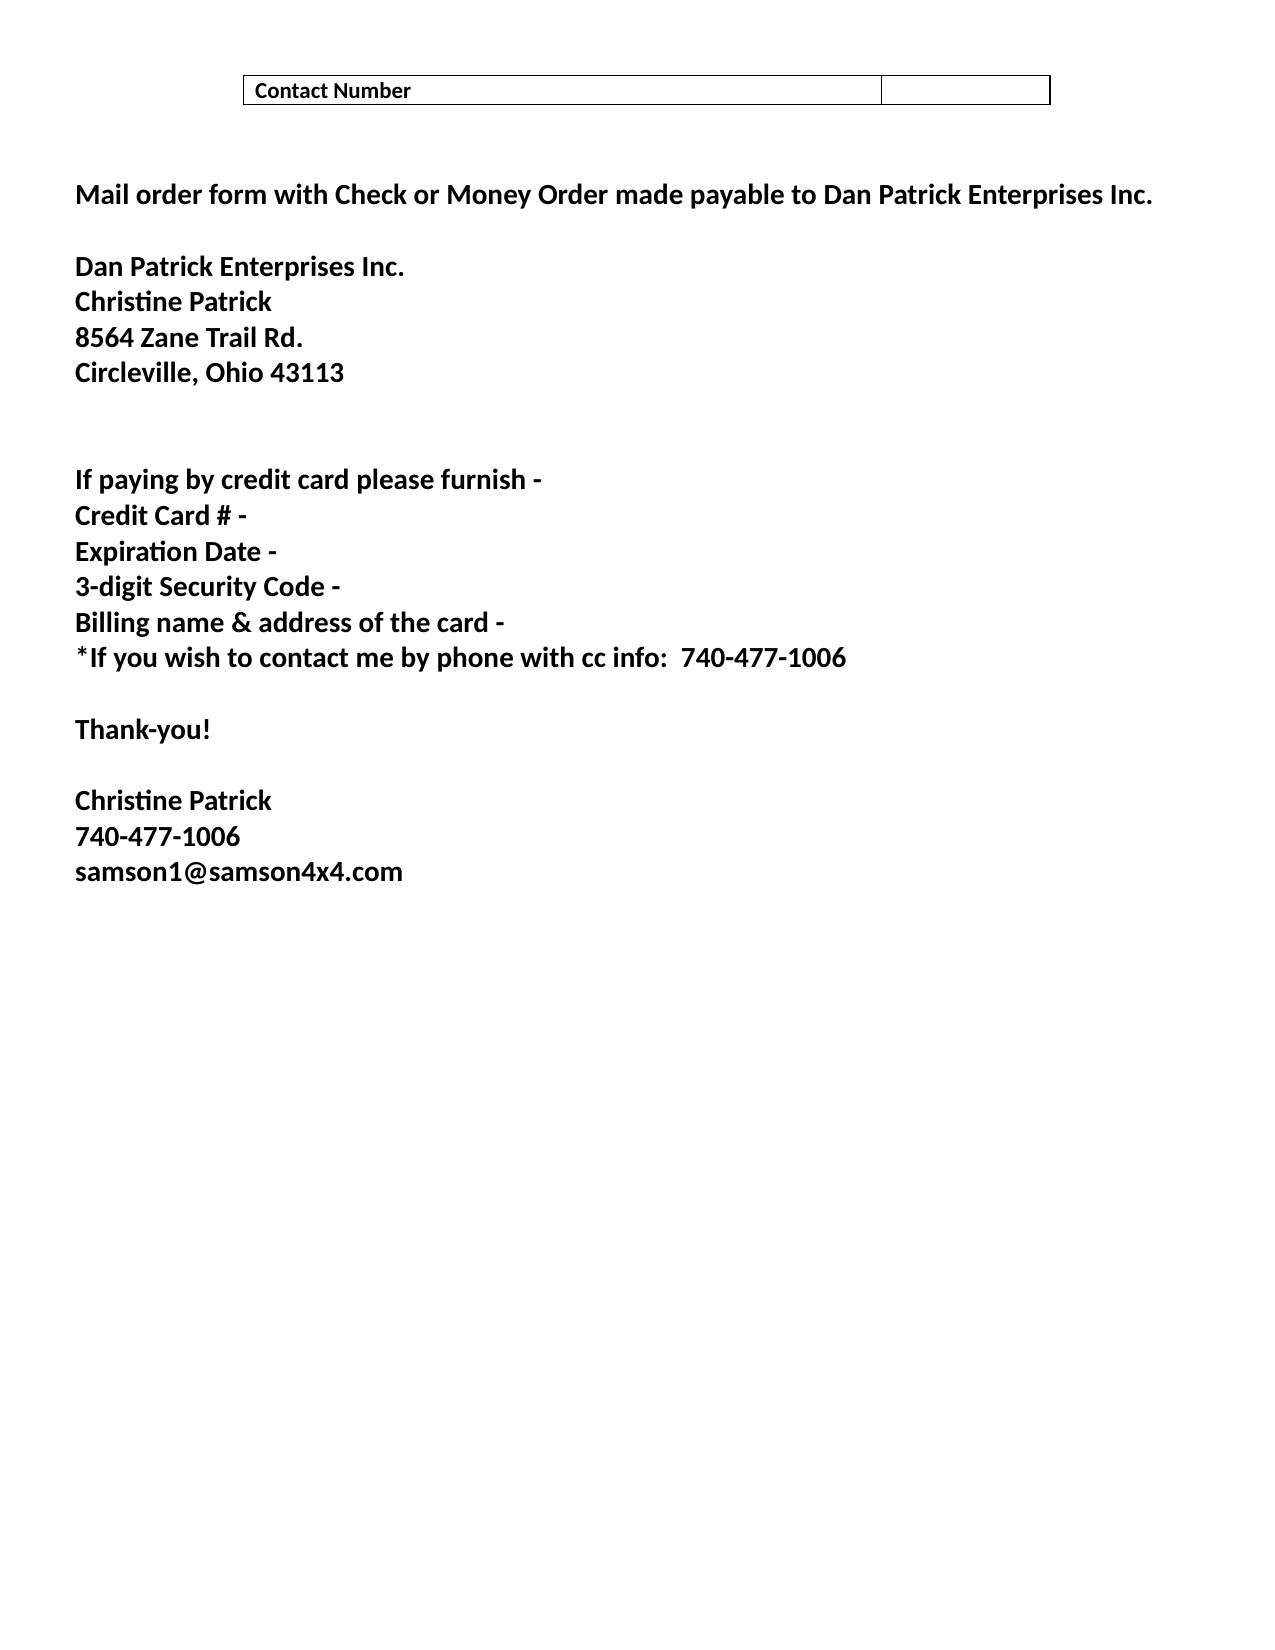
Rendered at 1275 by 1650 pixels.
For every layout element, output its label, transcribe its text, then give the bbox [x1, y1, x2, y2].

text If paying by credit card please furnish - [75, 461, 1200, 497]
text *If you wish to contact me by phone with cc info: 740-477-1006 [75, 639, 1200, 675]
text Expiration Date - [75, 533, 1200, 568]
text Billing name & address of the card - [75, 604, 1200, 639]
table_cell Contact Number [244, 76, 881, 104]
text 740-477-1006 [75, 818, 1200, 853]
table_cell [882, 76, 1049, 104]
text Christine Patrick [75, 782, 1200, 818]
text Christine Patrick [75, 283, 1200, 319]
text Mail order form with Check or Money Order made payable to Dan Patrick Enterprises Inc. [75, 176, 1200, 212]
text Dan Patrick Enterprises Inc. [75, 248, 1200, 283]
text Thank-you! [75, 711, 1200, 746]
text samson1@samson4x4.com [75, 853, 1200, 889]
text 3-digit Security Code - [75, 568, 1200, 604]
text Circleville, Ohio 43113 [75, 354, 1200, 390]
text 8564 Zane Trail Rd. [75, 319, 1200, 354]
text Credit Card # - [75, 497, 1200, 533]
